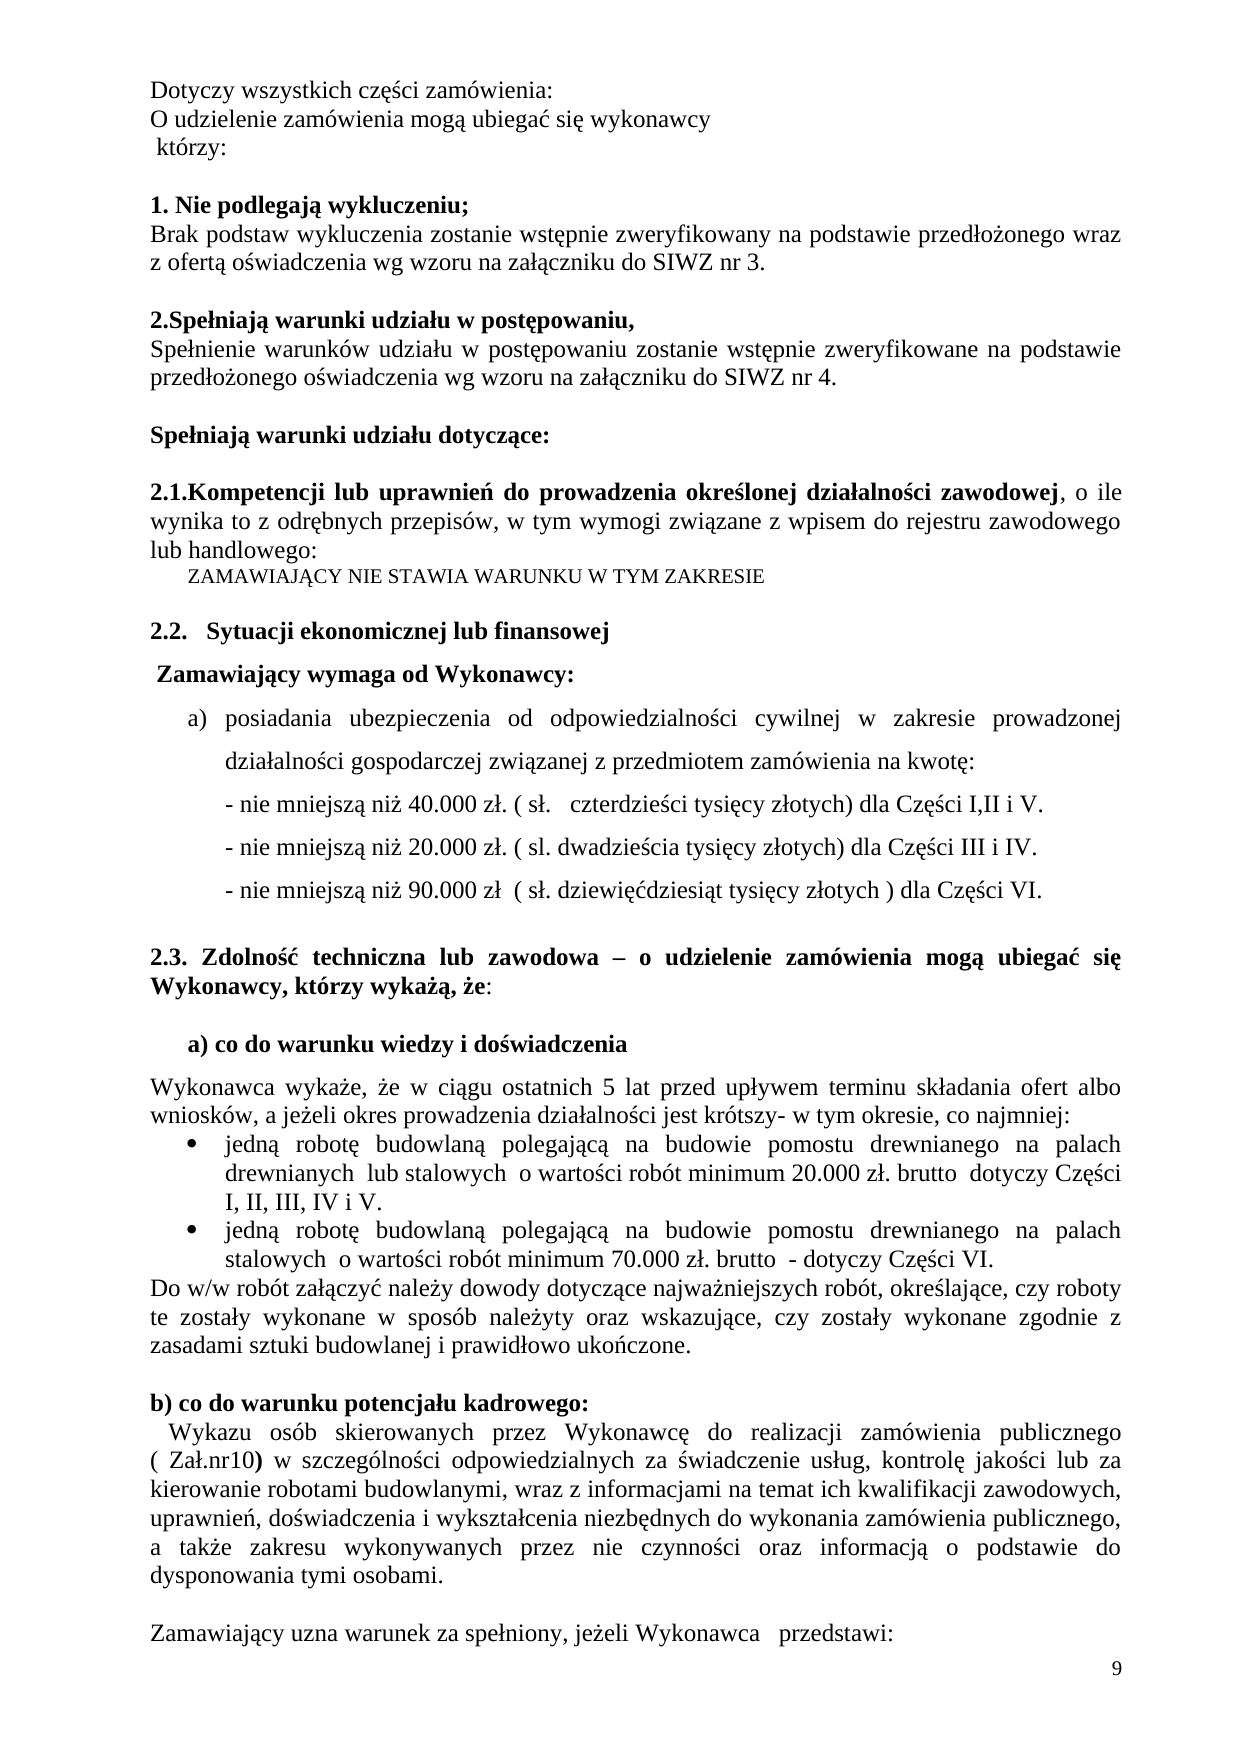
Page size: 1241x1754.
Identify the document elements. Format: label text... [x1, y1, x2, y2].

text Do w/w robót załączyć należy dowody dotyczące najważniejszych robót, określające, czy roboty te zostały wykonane w sposób należyty oraz wskazujące, czy zostały wykonane zgodnie z zasadami sztuki budowlanej i prawidłowo ukończone. [150, 1273, 1122, 1359]
text Zamawiający wymaga od Wykonawcy: [150, 659, 1172, 688]
text Dotyczy wszystkich części zamówienia: [150, 75, 1122, 104]
text 2.2. Sytuacji ekonomicznej lub finansowej [150, 616, 1172, 645]
text ZAMAWIAJĄCY NIE STAWIA WARUNKU W TYM ZAKRESIE [187, 564, 1122, 588]
text O udzielenie zamówienia mogą ubiegać się wykonawcy [150, 104, 1122, 132]
text 2.1.Kompetencji lub uprawnień do prowadzenia określonej działalności zawodowej, o ile wynika to z odrębnych przepisów, w tym wymogi związane z wpisem do rejestru zawodowego lub handlowego: [150, 477, 1122, 564]
text Wykazu osób skierowanych przez Wykonawcę do realizacji zamówienia publicznego ( Zał.nr10) w szczególności odpowiedzialnych za świadczenie usług, kontrolę jakości lub za kierowanie robotami budowlanymi, wraz z informacjami na temat ich kwalifikacji zawodowych, uprawnień, doświadczenia i wykształcenia niezbędnych do wykonania zamówienia publicznego, a także zakresu wykonywanych przez nie czynności oraz informacją o podstawie do dysponowania tymi osobami. [150, 1417, 1122, 1589]
text - nie mniejszą niż 20.000 zł. ( sl. dwadzieścia tysięcy złotych) dla Części III i IV. [225, 832, 1122, 861]
text 2.Spełniają warunki udziału w postępowaniu, [150, 305, 1122, 334]
text którzy: [150, 132, 1122, 161]
text 2.3. Zdolność techniczna lub zawodowa – o udzielenie zamówienia mogą ubiegać się Wykonawcy, którzy wykażą, że: [150, 942, 1122, 1000]
text Spełniają warunki udziału dotyczące: [150, 420, 1122, 449]
text Zamawiający uzna warunek za spełniony, jeżeli Wykonawca przedstawi: [150, 1618, 1122, 1647]
text a) co do warunku wiedzy i doświadczenia [187, 1029, 1172, 1057]
list posiadania ubezpieczenia od odpowiedzialności cywilnej w zakresie prowadzonej działalności gospodarczej związanej z przedmiotem zamówienia na kwotę: [187, 703, 1122, 774]
list jedną robotę budowlaną polegającą na budowie pomostu drewnianego na palach stalowych o wartości robót minimum 70.000 zł. brutto - dotyczy Części VI. [187, 1216, 1122, 1273]
text Brak podstaw wykluczenia zostanie wstępnie zweryfikowany na podstawie przedłożonego wraz z ofertą oświadczenia wg wzoru na załączniku do SIWZ nr 3. [150, 219, 1122, 276]
text - nie mniejszą niż 40.000 zł. ( sł. czterdzieści tysięcy złotych) dla Części I,II i V. [225, 789, 1122, 818]
text 1. Nie podlegają wykluczeniu; [150, 190, 1122, 219]
list jedną robotę budowlaną polegającą na budowie pomostu drewnianego na palach drewnianych lub stalowych o wartości robót minimum 20.000 zł. brutto dotyczy Części I, II, III, IV i V. [187, 1129, 1122, 1216]
text Wykonawca wykaże, że w ciągu ostatnich 5 lat przed upływem terminu składania ofert albo wniosków, a jeżeli okres prowadzenia działalności jest krótszy- w tym okresie, co najmniej: [150, 1072, 1122, 1129]
text b) co do warunku potencjału kadrowego: [150, 1388, 1122, 1417]
text - nie mniejszą niż 90.000 zł ( sł. dziewięćdziesiąt tysięcy złotych ) dla Części VI. [225, 875, 1122, 904]
text Spełnienie warunków udziału w postępowaniu zostanie wstępnie zweryfikowane na podstawie przedłożonego oświadczenia wg wzoru na załączniku do SIWZ nr 4. [150, 334, 1122, 391]
